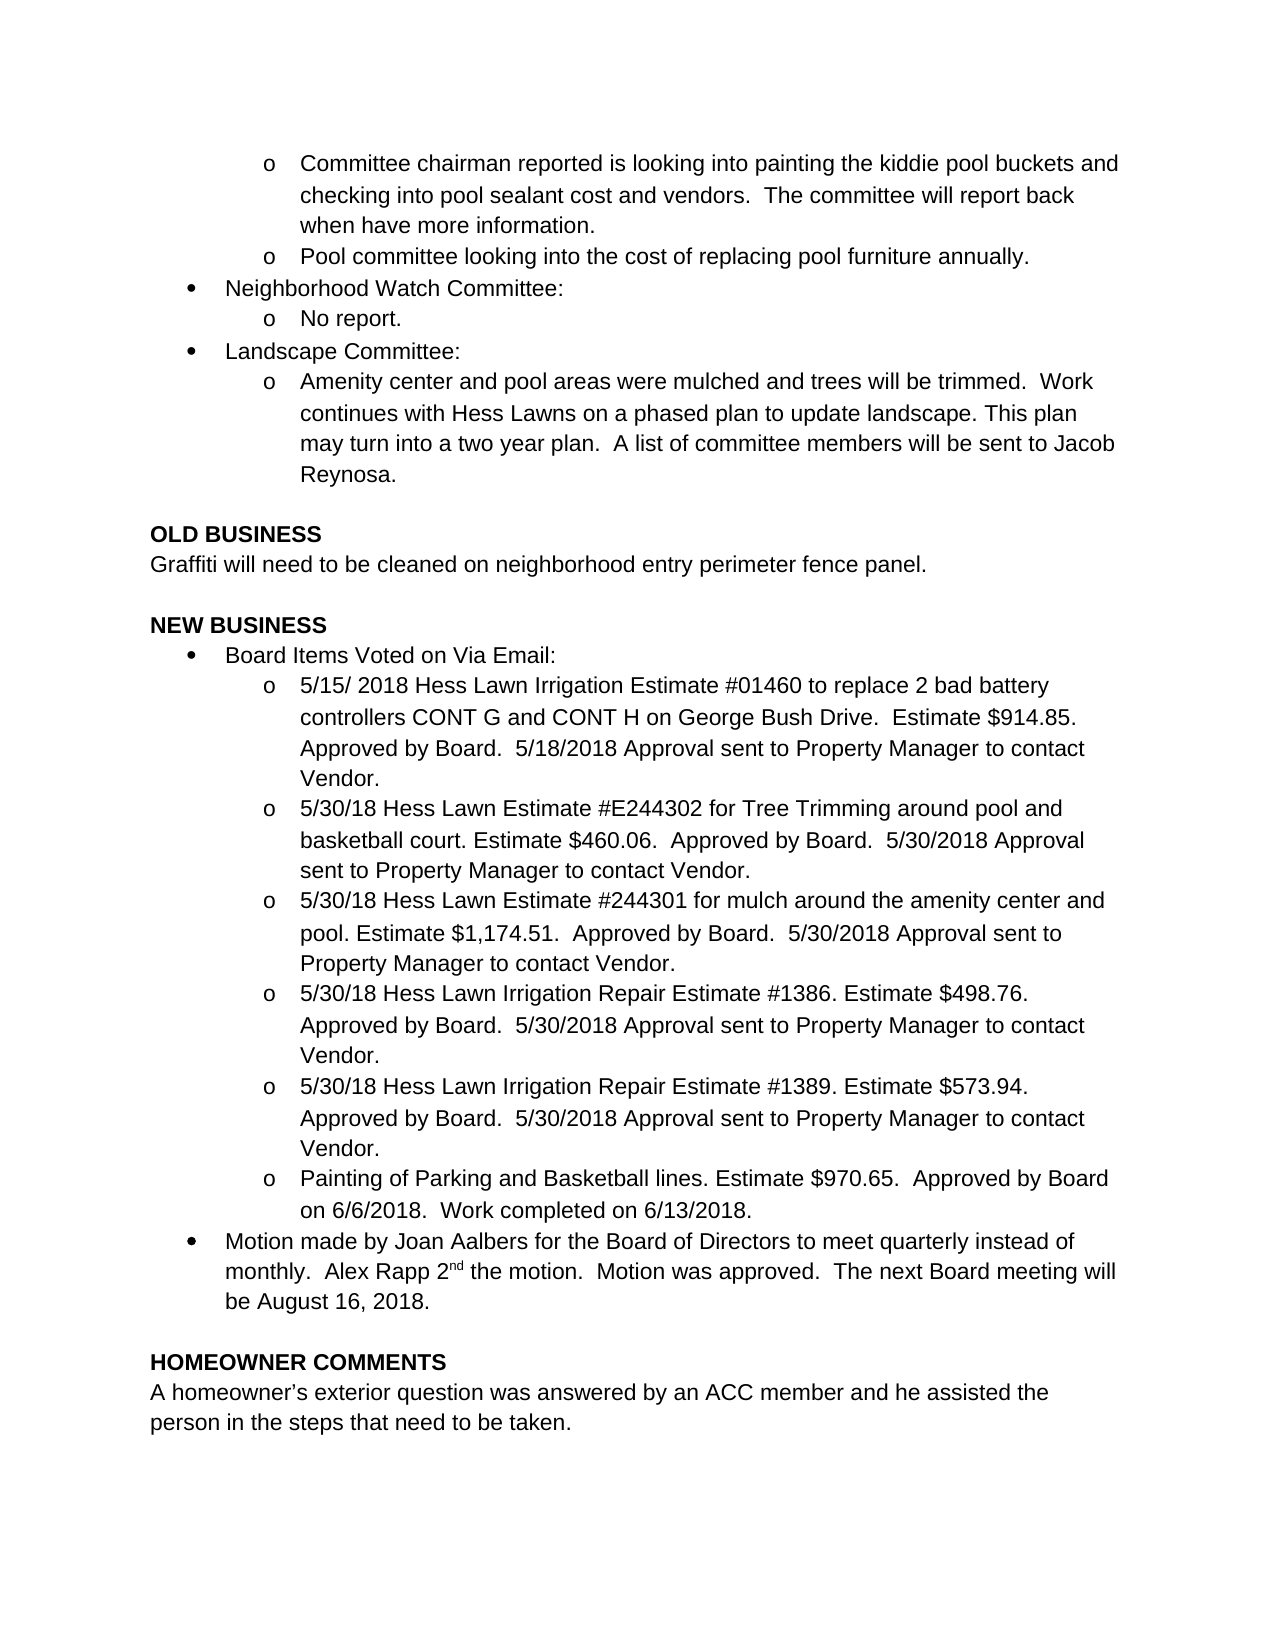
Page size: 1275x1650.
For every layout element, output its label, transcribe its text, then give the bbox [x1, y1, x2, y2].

list Pool committee looking into the cost of replacing pool furniture annually. [262, 243, 1125, 271]
text Graffiti will need to be cleaned on neighborhood entry perimeter fence panel. [150, 551, 1125, 578]
list Landscape Committee: [187, 338, 1125, 364]
list Amenity center and pool areas were mulched and trees will be trimmed. Work continues with Hess Lawns on a phased plan to update landscape. This plan may turn into a two year plan. A list of committee members will be sent to Jacob Reynosa. [262, 368, 1125, 487]
list Painting of Parking and Basketball lines. Estimate $970.65. Approved by Board on 6/6/2018. Work completed on 6/13/2018. [262, 1165, 1125, 1224]
text NEW BUSINESS [150, 612, 1125, 638]
list Motion made by Joan Aalbers for the Board of Directors to meet quarterly instead of monthly. Alex Rapp 2nd the motion. Motion was approved. The next Board meeting will be August 16, 2018. [187, 1228, 1125, 1314]
list 5/30/18 Hess Lawn Irrigation Repair Estimate #1389. Estimate $573.94. Approved by Board. 5/30/2018 Approval sent to Property Manager to contact Vendor. [262, 1073, 1125, 1161]
text OLD BUSINESS [150, 521, 1125, 547]
list Board Items Voted on Via Email: [187, 642, 1125, 668]
list 5/30/18 Hess Lawn Irrigation Repair Estimate #1386. Estimate $498.76. Approved by Board. 5/30/2018 Approval sent to Property Manager to contact Vendor. [262, 980, 1125, 1069]
list Committee chairman reported is looking into painting the kiddie pool buckets and checking into pool sealant cost and vendors. The committee will report back when have more information. [262, 150, 1125, 239]
list 5/30/18 Hess Lawn Estimate #E244302 for Tree Trimming around pool and basketball court. Estimate $460.06. Approved by Board. 5/30/2018 Approval sent to Property Manager to contact Vendor. [262, 795, 1125, 884]
list 5/15/ 2018 Hess Lawn Irrigation Estimate #01460 to replace 2 bad battery controllers CONT G and CONT H on George Bush Drive. Estimate $914.85. Approved by Board. 5/18/2018 Approval sent to Property Manager to contact Vendor. [262, 672, 1125, 791]
text HOMEOWNER COMMENTS [150, 1348, 1125, 1375]
list No report. [262, 305, 1125, 334]
list Neighborhood Watch Committee: [187, 275, 1125, 301]
text A homeowner’s exterior question was answered by an ACC member and he assisted the person in the steps that need to be taken. [150, 1379, 1125, 1435]
list 5/30/18 Hess Lawn Estimate #244301 for mulch around the amenity center and pool. Estimate $1,174.51. Approved by Board. 5/30/2018 Approval sent to Property Manager to contact Vendor. [262, 887, 1125, 976]
